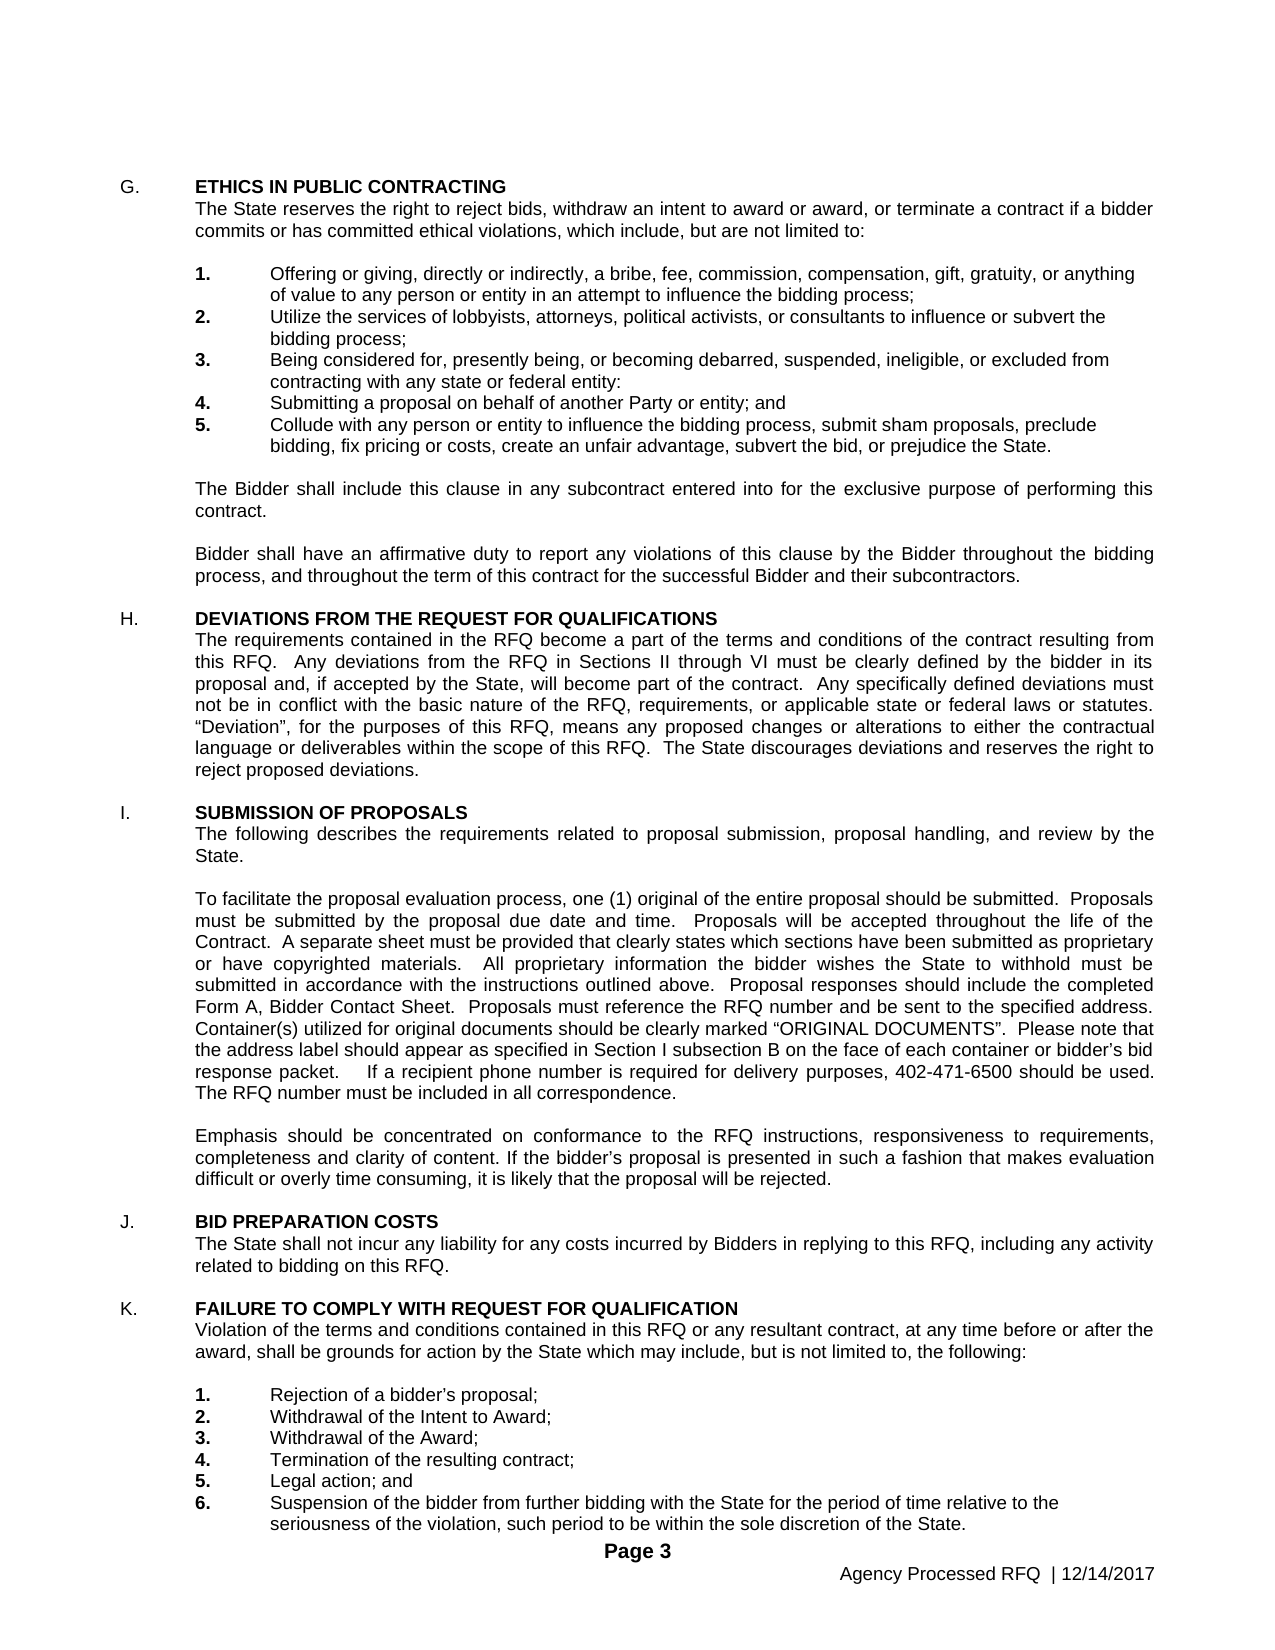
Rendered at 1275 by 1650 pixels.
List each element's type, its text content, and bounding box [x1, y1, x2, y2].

text The State shall not incur any liability for any costs incurred by Bidders in replying to this RFQ, including any activity related to bidding on this RFQ. [195, 1233, 1155, 1276]
text Violation of the terms and conditions contained in this RFQ or any resultant contract, at any time before or after the award, shall be grounds for action by the State which may include, but is not limited to, the following: [195, 1319, 1155, 1362]
list 3. Withdrawal of the Award; [195, 1427, 1155, 1448]
list 5. Legal action; and [195, 1470, 1155, 1492]
text The following describes the requirements related to proposal submission, proposal handling, and review by the State. [195, 823, 1155, 866]
list 1. Rejection of a bidder’s proposal; [195, 1384, 1155, 1405]
list 5. Collude with any person or entity to influence the bidding process, submit sham proposals, preclude bidding, fix pricing or costs, create an unfair advantage, subvert the bid, or prejudice the State. [195, 413, 1155, 457]
text ETHICS IN PUBLIC CONTRACTING [120, 176, 1155, 198]
text The requirements contained in the RFQ become a part of the terms and conditions of the contract resulting from this RFQ. Any deviations from the RFQ in Sections II through VI must be clearly defined by the bidder in its proposal and, if accepted by the State, will become part of the contract. Any specifically defined deviations must not be in conflict with the basic nature of the RFQ, requirements, or applicable state or federal laws or statutes. “Deviation”, for the purposes of this RFQ, means any proposed changes or alterations to either the contractual language or deliverables within the scope of this RFQ. The State discourages deviations and reserves the right to reject proposed deviations. [195, 629, 1155, 780]
text FAILURE TO COMPLY WITH REQUEST FOR QUALIFICATION [120, 1298, 1155, 1319]
text DEVIATIONS FROM THE REQUEST FOR QUALIFICATIONS [120, 608, 1155, 629]
text To facilitate the proposal evaluation process, one (1) original of the entire proposal should be submitted. Proposals must be submitted by the proposal due date and time. Proposals will be accepted throughout the life of the Contract. A separate sheet must be provided that clearly states which sections have been submitted as proprietary or have copyrighted materials. All proprietary information the bidder wishes the State to withhold must be submitted in accordance with the instructions outlined above. Proposal responses should include the completed Form A, Bidder Contact Sheet. Proposals must reference the RFQ number and be sent to the specified address. Container(s) utilized for original documents should be clearly marked “ORIGINAL DOCUMENTS”. Please note that the address label should appear as specified in Section I subsection B on the face of each container or bidder’s bid response packet. If a recipient phone number is required for delivery purposes, 402-471-6500 should be used. The RFQ number must be included in all correspondence. [195, 888, 1155, 1103]
list 2. Utilize the services of lobbyists, attorneys, political activists, or consultants to influence or subvert the bidding process; [195, 306, 1155, 349]
text Bidder shall have an affirmative duty to report any violations of this clause by the Bidder throughout the bidding process, and throughout the term of this contract for the successful Bidder and their subcontractors. [195, 543, 1155, 586]
list 2. Withdrawal of the Intent to Award; [195, 1405, 1155, 1427]
list 1. Offering or giving, directly or indirectly, a bribe, fee, commission, compensation, gift, gratuity, or anything of value to any person or entity in an attempt to influence the bidding process; [195, 263, 1155, 306]
text Emphasis should be concentrated on conformance to the RFQ instructions, responsiveness to requirements, completeness and clarity of content. If the bidder’s proposal is presented in such a fashion that makes evaluation difficult or overly time consuming, it is likely that the proposal will be rejected. [195, 1125, 1155, 1190]
text BID PREPARATION COSTS [120, 1211, 1155, 1233]
list 6. Suspension of the bidder from further bidding with the State for the period of time relative to the seriousness of the violation, such period to be within the sole discretion of the State. [195, 1492, 1155, 1535]
list 4. Submitting a proposal on behalf of another Party or entity; and [195, 392, 1155, 413]
text The State reserves the right to reject bids, withdraw an intent to award or award, or terminate a contract if a bidder commits or has committed ethical violations, which include, but are not limited to: [195, 198, 1155, 241]
text SUBMISSION OF PROPOSALS [120, 802, 1155, 823]
text The Bidder shall include this clause in any subcontract entered into for the exclusive purpose of performing this contract. [195, 478, 1155, 521]
list 3. Being considered for, presently being, or becoming debarred, suspended, ineligible, or excluded from contracting with any state or federal entity: [195, 349, 1155, 392]
list 4. Termination of the resulting contract; [195, 1448, 1155, 1470]
